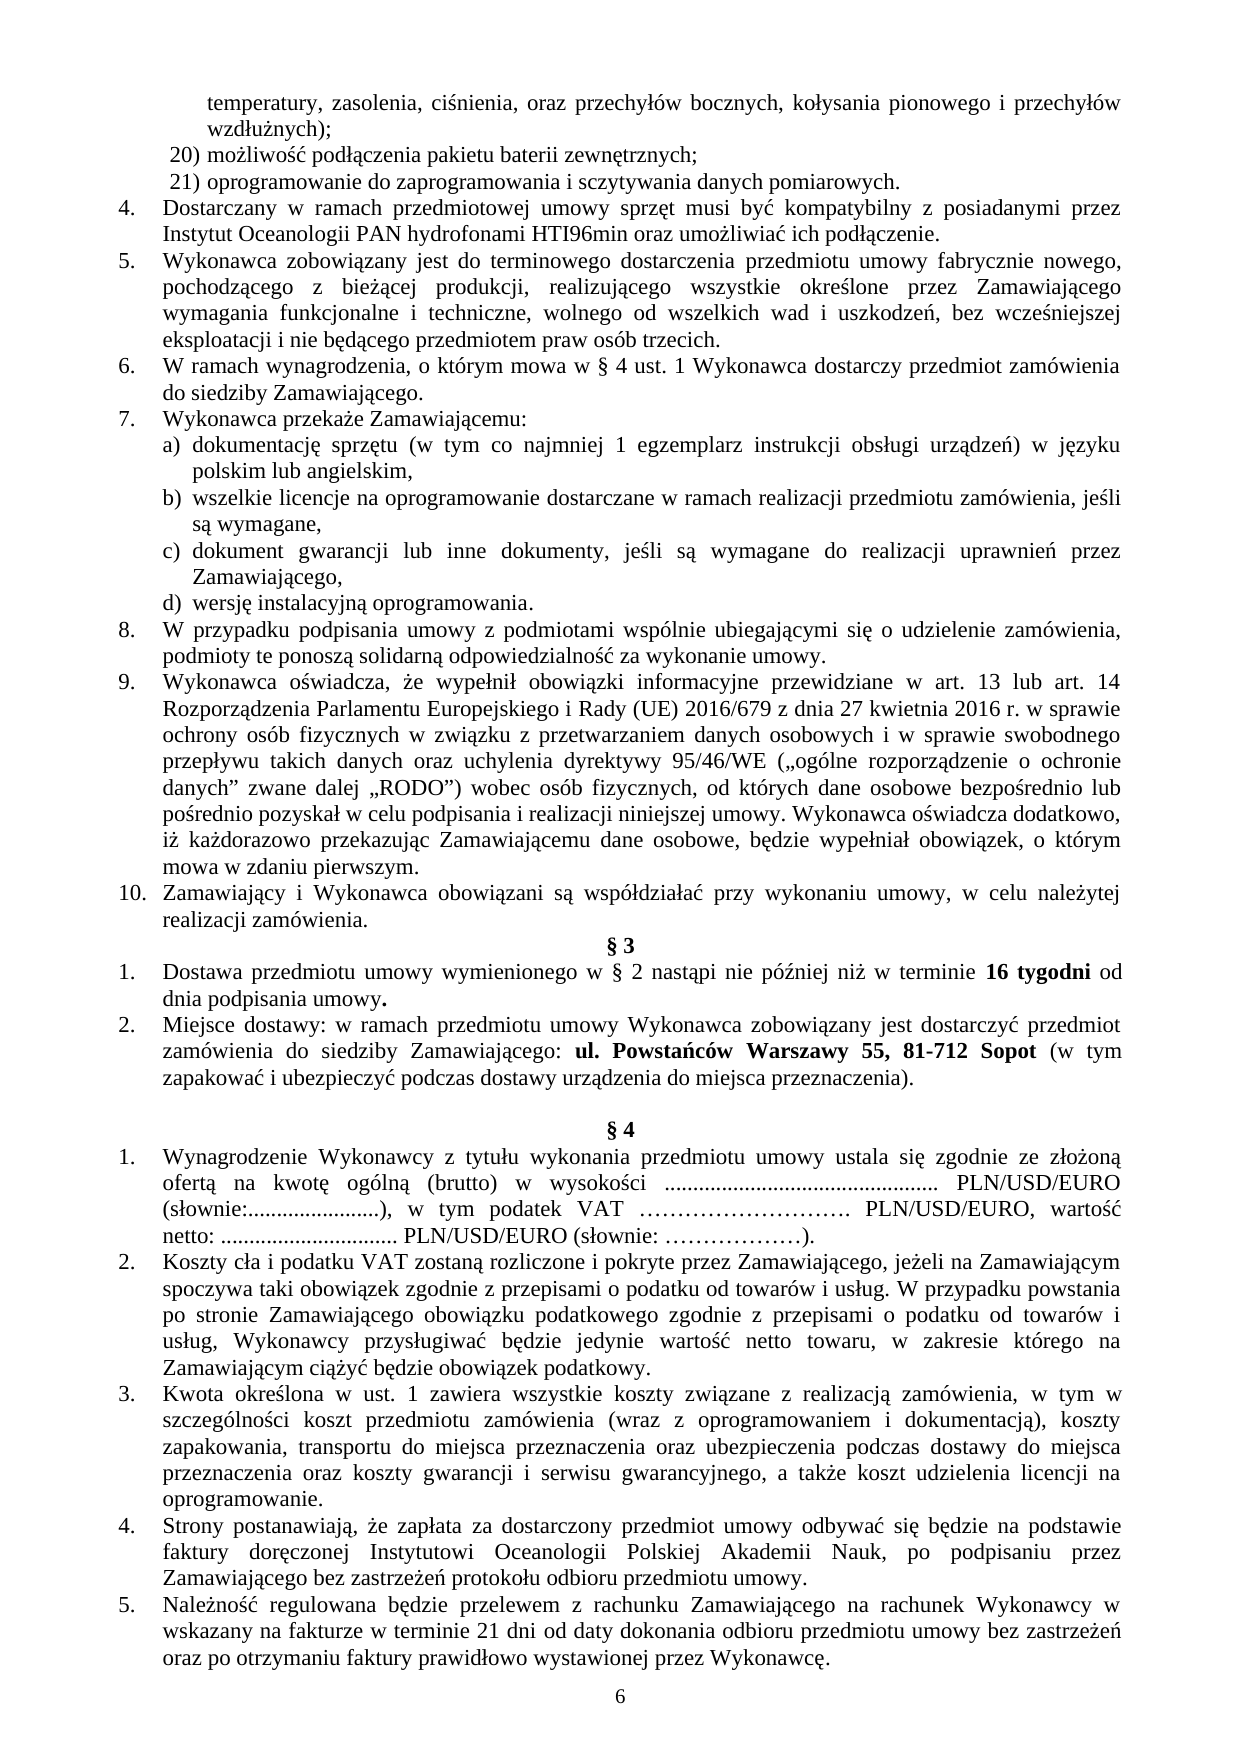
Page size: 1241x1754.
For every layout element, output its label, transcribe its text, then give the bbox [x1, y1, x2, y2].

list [169, 89, 1122, 141]
text § 4 [118, 1116, 1122, 1143]
list oprogramowanie do zaprogramowania i sczytywania danych pomiarowych. [169, 168, 1122, 194]
list Dostarczany w ramach przedmiotowej umowy sprzęt musi być kompatybilny z posiadanymi przez Instytut Oceanologii PAN hydrofonami HTI96min oraz umożliwiać ich podłączenie. [118, 194, 1122, 247]
list dokumentację sprzętu (w tym co najmniej 1 egzemplarz instrukcji obsługi urządzeń) w języku polskim lub angielskim, [162, 431, 1122, 484]
list Strony postanawiają, że zapłata za dostarczony przedmiot umowy odbywać się będzie na podstawie faktury doręczonej Instytutowi Oceanologii Polskiej Akademii Nauk, po podpisaniu przez Zamawiającego bez zastrzeżeń protokołu odbioru przedmiotu umowy. [118, 1512, 1122, 1591]
list W ramach wynagrodzenia, o którym mowa w § 4 ust. 1 Wykonawca dostarczy przedmiot zamówienia do siedziby Zamawiającego. [118, 352, 1122, 405]
list możliwość podłączenia pakietu baterii zewnętrznych; [169, 141, 1122, 168]
list Koszty cła i podatku VAT zostaną rozliczone i pokryte przez Zamawiającego, jeżeli na Zamawiającym spoczywa taki obowiązek zgodnie z przepisami o podatku od towarów i usług. W przypadku powstania po stronie Zamawiającego obowiązku podatkowego zgodnie z przepisami o podatku od towarów i usług, Wykonawcy przysługiwać będzie jedynie wartość netto towaru, w zakresie którego na Zamawiającym ciążyć będzie obowiązek podatkowy. [118, 1248, 1122, 1380]
list Należność regulowana będzie przelewem z rachunku Zamawiającego na rachunek Wykonawcy w wskazany na fakturze w terminie 21 dni od daty dokonania odbioru przedmiotu umowy bez zastrzeżeń oraz po otrzymaniu faktury prawidłowo wystawionej przez Wykonawcę. [118, 1591, 1122, 1670]
list Wynagrodzenie Wykonawcy z tytułu wykonania przedmiotu umowy ustala się zgodnie ze złożoną ofertą na kwotę ogólną (brutto) w wysokości ................................................ PLN/USD/EURO (słownie:.......................), w tym podatek VAT ………………………. PLN/USD/EURO, wartość netto: ............................... PLN/USD/EURO (słownie: ………………). [118, 1143, 1122, 1248]
list Wykonawca przekaże Zamawiającemu: [118, 405, 1122, 431]
list Dostawa przedmiotu umowy wymienionego w § 2 nastąpi nie później niż w terminie 16 tygodni od dnia podpisania umowy. [118, 958, 1122, 1011]
list W przypadku podpisania umowy z podmiotami wspólnie ubiegającymi się o udzielenie zamówienia, podmioty te ponoszą solidarną odpowiedzialność za wykonanie umowy. [118, 616, 1122, 668]
list Zamawiający i Wykonawca obowiązani są współdziałać przy wykonaniu umowy, w celu należytej realizacji zamówienia. [118, 879, 1122, 932]
list Wykonawca zobowiązany jest do terminowego dostarczenia przedmiotu umowy fabrycznie nowego, pochodzącego z bieżącej produkcji, realizującego wszystkie określone przez Zamawiającego wymagania funkcjonalne i techniczne, wolnego od wszelkich wad i uszkodzeń, bez wcześniejszej eksploatacji i nie będącego przedmiotem praw osób trzecich. [118, 247, 1122, 352]
list Wykonawca oświadcza, że wypełnił obowiązki informacyjne przewidziane w art. 13 lub art. 14 Rozporządzenia Parlamentu Europejskiego i Rady (UE) 2016/679 z dnia 27 kwietnia 2016 r. w sprawie ochrony osób fizycznych w związku z przetwarzaniem danych osobowych i w sprawie swobodnego przepływu takich danych oraz uchylenia dyrektywy 95/46/WE („ogólne rozporządzenie o ochronie danych” zwane dalej „RODO”) wobec osób fizycznych, od których dane osobowe bezpośrednio lub pośrednio pozyskał w celu podpisania i realizacji niniejszej umowy. Wykonawca oświadcza dodatkowo, iż każdorazowo przekazując Zamawiającemu dane osobowe, będzie wypełniał obowiązek, o którym mowa w zdaniu pierwszym. [118, 668, 1122, 879]
list wszelkie licencje na oprogramowanie dostarczane w ramach realizacji przedmiotu zamówienia, jeśli są wymagane, [162, 484, 1122, 537]
list wersję instalacyjną oprogramowania. [162, 589, 1122, 616]
list dokument gwarancji lub inne dokumenty, jeśli są wymagane do realizacji uprawnień przez Zamawiającego, [162, 537, 1122, 589]
text § 3 [118, 932, 1122, 958]
list Kwota określona w ust. 1 zawiera wszystkie koszty związane z realizacją zamówienia, w tym w szczególności koszt przedmiotu zamówienia (wraz z oprogramowaniem i dokumentacją), koszty zapakowania, transportu do miejsca przeznaczenia oraz ubezpieczenia podczas dostawy do miejsca przeznaczenia oraz koszty gwarancji i serwisu gwarancyjnego, a także koszt udzielenia licencji na oprogramowanie. [118, 1380, 1122, 1512]
list Miejsce dostawy: w ramach przedmiotu umowy Wykonawca zobowiązany jest dostarczyć przedmiot zamówienia do siedziby Zamawiającego: ul. Powstańców Warszawy 55, 81-712 Sopot (w tym zapakować i ubezpieczyć podczas dostawy urządzenia do miejsca przeznaczenia). [118, 1011, 1122, 1090]
